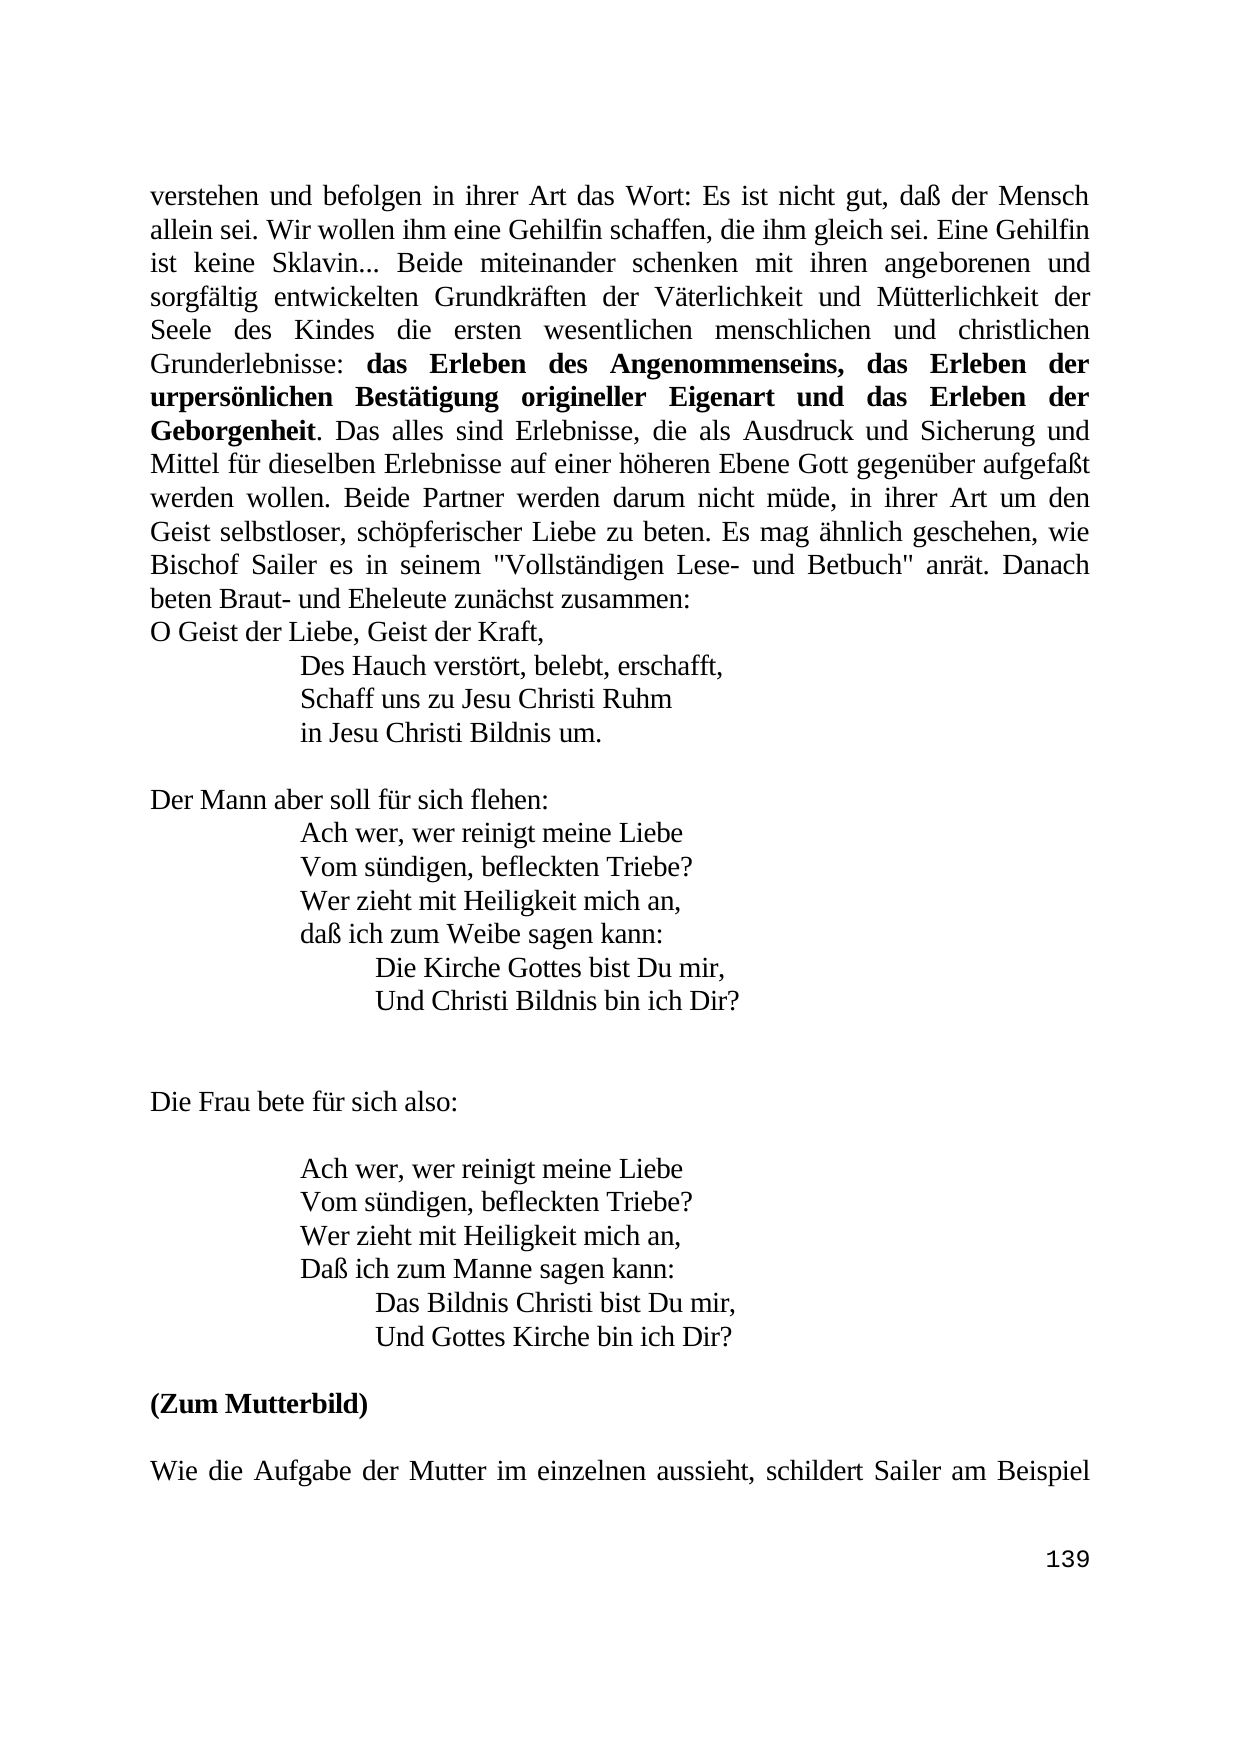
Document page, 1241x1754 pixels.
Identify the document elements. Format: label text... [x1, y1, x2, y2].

text daß ich zum Weibe sagen kann: [150, 916, 1090, 950]
text Und Christi Bildnis bin ich Dir? [150, 983, 1090, 1017]
text Vom sündigen, befleckten Triebe? [150, 1185, 1090, 1218]
text Des Hauch verstört, belebt, erschafft, [150, 648, 1090, 682]
text Wer zieht mit Heiligkeit mich an, [150, 1218, 1090, 1252]
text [150, 178, 1090, 614]
text Das Bildnis Christi bist Du mir, [150, 1285, 1090, 1319]
text Ach wer, wer reinigt meine Liebe [150, 1151, 1090, 1185]
text Die Frau bete für sich also: [150, 1084, 1090, 1118]
text Ach wer, wer reinigt meine Liebe [150, 816, 1090, 849]
text (Zum Mutterbild) [150, 1386, 1090, 1419]
text O Geist der Liebe, Geist der Kraft, [150, 614, 1090, 648]
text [150, 1453, 1090, 1487]
text in Jesu Christi Bildnis um. [150, 715, 1090, 749]
text Schaff uns zu Jesu Christi Ruhm [150, 682, 1090, 715]
text Wer zieht mit Heiligkeit mich an, [150, 883, 1090, 916]
text Die Kirche Gottes bist Du mir, [150, 950, 1090, 983]
text Und Gottes Kirche bin ich Dir? [150, 1319, 1090, 1352]
text Daß ich zum Manne sagen kann: [150, 1252, 1090, 1285]
text Der Mann aber soll für sich flehen: [150, 782, 1090, 816]
text Vom sündigen, befleckten Triebe? [150, 849, 1090, 883]
